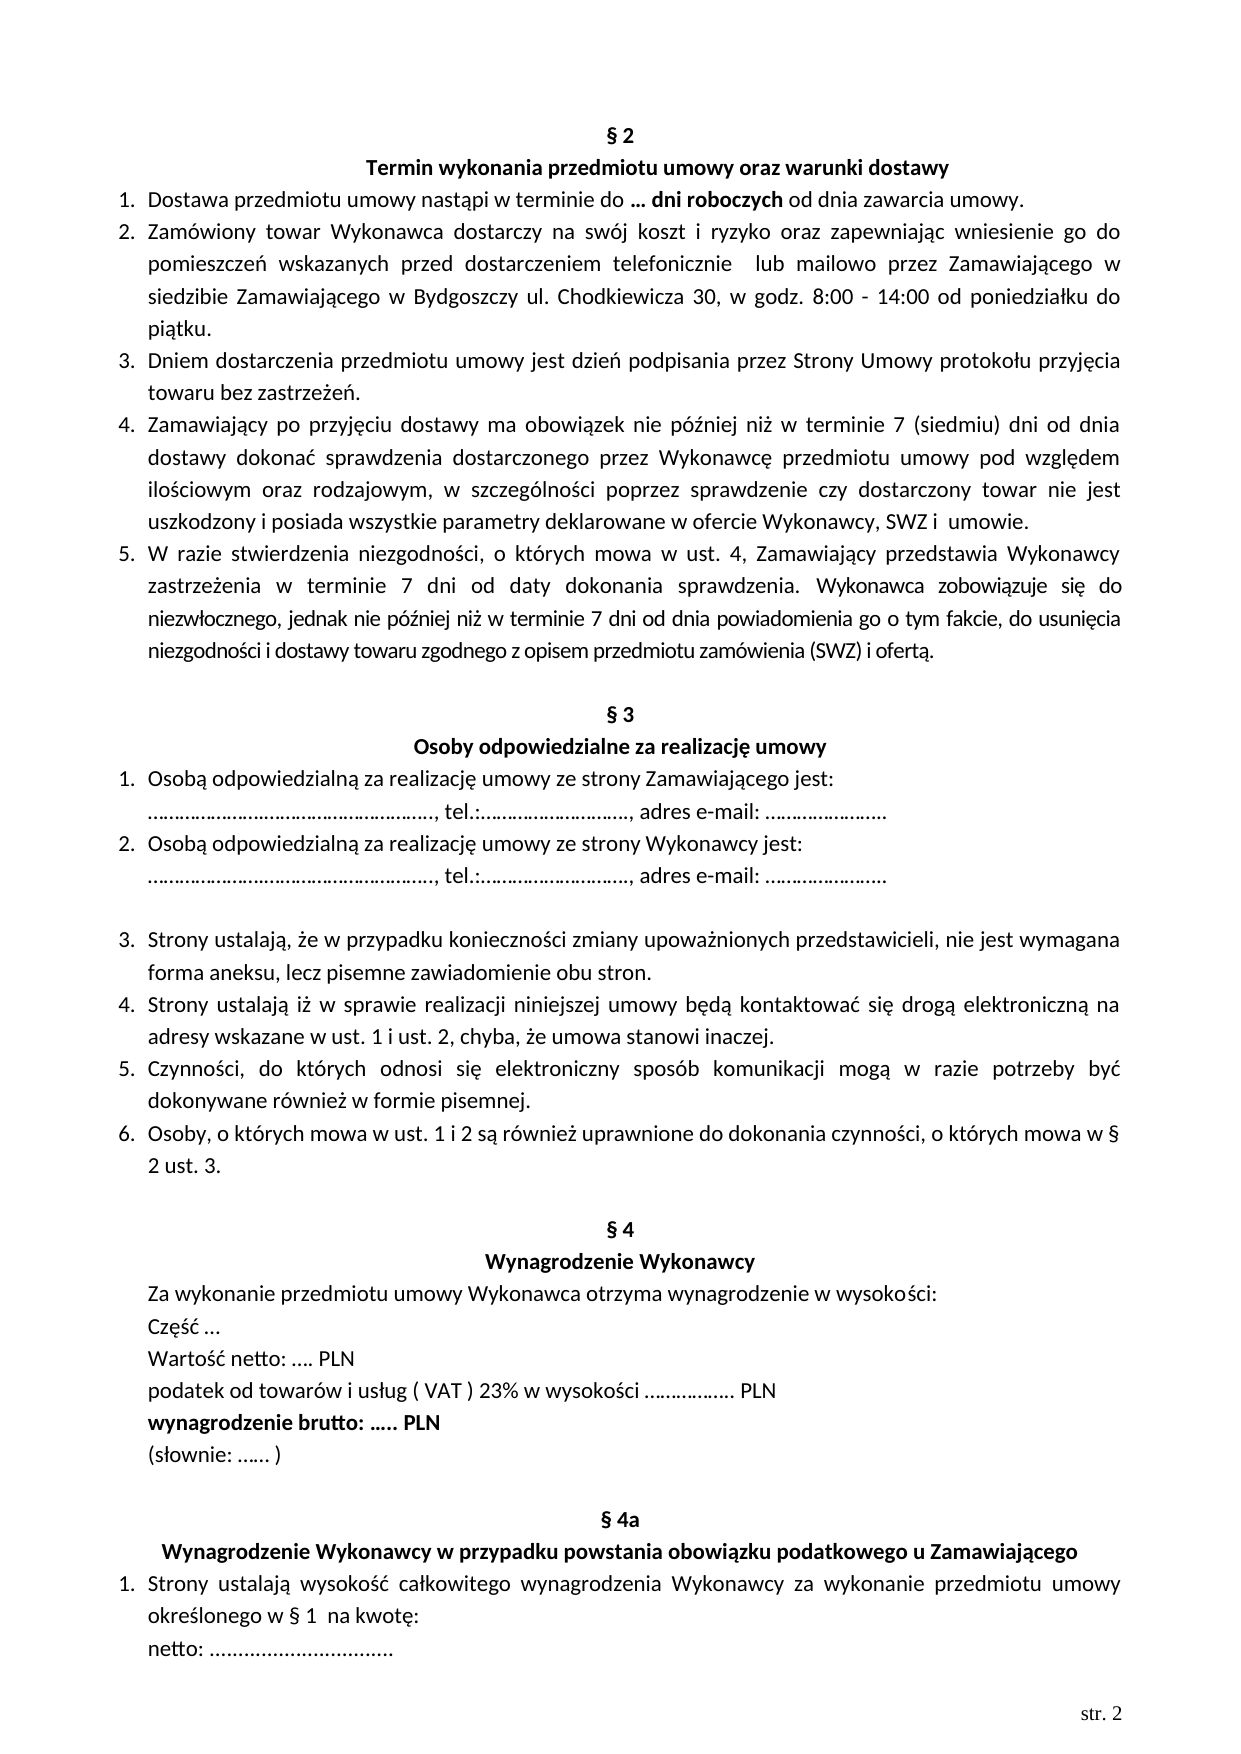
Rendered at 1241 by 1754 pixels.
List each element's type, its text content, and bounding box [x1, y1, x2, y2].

text Część … [148, 1312, 1122, 1340]
text § 3 [118, 700, 1122, 728]
list Strony ustalają, że w przypadku konieczności zmiany upoważnionych przedstawicieli, nie jest wymagana forma aneksu, lecz pisemne zawiadomienie obu stron. [118, 926, 1122, 986]
text § 4a [118, 1505, 1122, 1533]
text Wynagrodzenie Wykonawcy [118, 1247, 1122, 1275]
text § 2 [118, 121, 1122, 149]
text (słownie: …… ) [148, 1441, 1122, 1468]
list ………………….………………………….., tel.:………………………., adres e-mail: ………………….. [148, 861, 1122, 889]
list Osoby, o których mowa w ust. 1 i 2 są również uprawnione do dokonania czynności, o których mowa w § 2 ust. 3. [118, 1119, 1122, 1179]
list Zamawiający po przyjęciu dostawy ma obowiązek nie później niż w terminie 7 (siedmiu) dni od dnia dostawy dokonać sprawdzenia dostarczonego przez Wykonawcę przedmiotu umowy pod względem ilościowym oraz rodzajowym, w szczególności poprzez sprawdzenie czy dostarczony towar nie jest uszkodzony i posiada wszystkie parametry deklarowane w ofercie Wykonawcy, SWZ i umowie. [118, 411, 1122, 535]
list Strony ustalają wysokość całkowitego wynagrodzenia Wykonawcy za wykonanie przedmiotu umowy określonego w § 1 na kwotę: [118, 1569, 1122, 1629]
list Czynności, do których odnosi się elektroniczny sposób komunikacji mogą w razie potrzeby być dokonywane również w formie pisemnej. [118, 1054, 1122, 1114]
list Termin wykonania przedmiotu umowy oraz warunki dostawy [193, 153, 1122, 181]
list Dniem dostarczenia przedmiotu umowy jest dzień podpisania przez Strony Umowy protokołu przyjęcia towaru bez zastrzeżeń. [118, 346, 1122, 406]
text Za wykonanie przedmiotu umowy Wykonawca otrzyma wynagrodzenie w wysokości: [148, 1279, 1122, 1308]
list Strony ustalają iż w sprawie realizacji niniejszej umowy będą kontaktować się drogą elektroniczną na adresy wskazane w ust. 1 i ust. 2, chyba, że umowa stanowi inaczej. [118, 990, 1122, 1050]
list Osobą odpowiedzialną za realizację umowy ze strony Wykonawcy jest: [118, 829, 1122, 857]
text § 4 [118, 1215, 1122, 1243]
list W razie stwierdzenia niezgodności, o których mowa w ust. 4, Zamawiający przedstawia Wykonawcy zastrzeżenia w terminie 7 dni od daty dokonania sprawdzenia. Wykonawca zobowiązuje się do niezwłocznego, jednak nie później niż w terminie 7 dni od dnia powiadomienia go o tym fakcie, do usunięcia niezgodności i dostawy towaru zgodnego z opisem przedmiotu zamówienia (SWZ) i ofertą. [118, 539, 1122, 664]
text Osoby odpowiedzialne za realizację umowy [118, 732, 1122, 760]
text netto: ................................ [118, 1634, 1122, 1662]
text podatek od towarów i usług ( VAT ) 23% w wysokości …………….. PLN [148, 1376, 1122, 1404]
text wynagrodzenie brutto: ….. PLN [148, 1408, 1122, 1436]
text Wynagrodzenie Wykonawcy w przypadku powstania obowiązku podatkowego u Zamawiającego [118, 1537, 1122, 1565]
list ………………….………………………….., tel.:………………………., adres e-mail: ………………….. [148, 797, 1122, 825]
text Wartość netto: …. PLN [148, 1344, 1122, 1372]
list Dostawa przedmiotu umowy nastąpi w terminie do … dni roboczych od dnia zawarcia umowy. [118, 185, 1122, 213]
list Osobą odpowiedzialną za realizację umowy ze strony Zamawiającego jest: [118, 764, 1122, 793]
list Zamówiony towar Wykonawca dostarczy na swój koszt i ryzyko oraz zapewniając wniesienie go do pomieszczeń wskazanych przed dostarczeniem telefonicznie lub mailowo przez Zamawiającego w siedzibie Zamawiającego w Bydgoszczy ul. Chodkiewicza 30, w godz. 8:00 - 14:00 od poniedziałku do piątku. [118, 217, 1122, 342]
